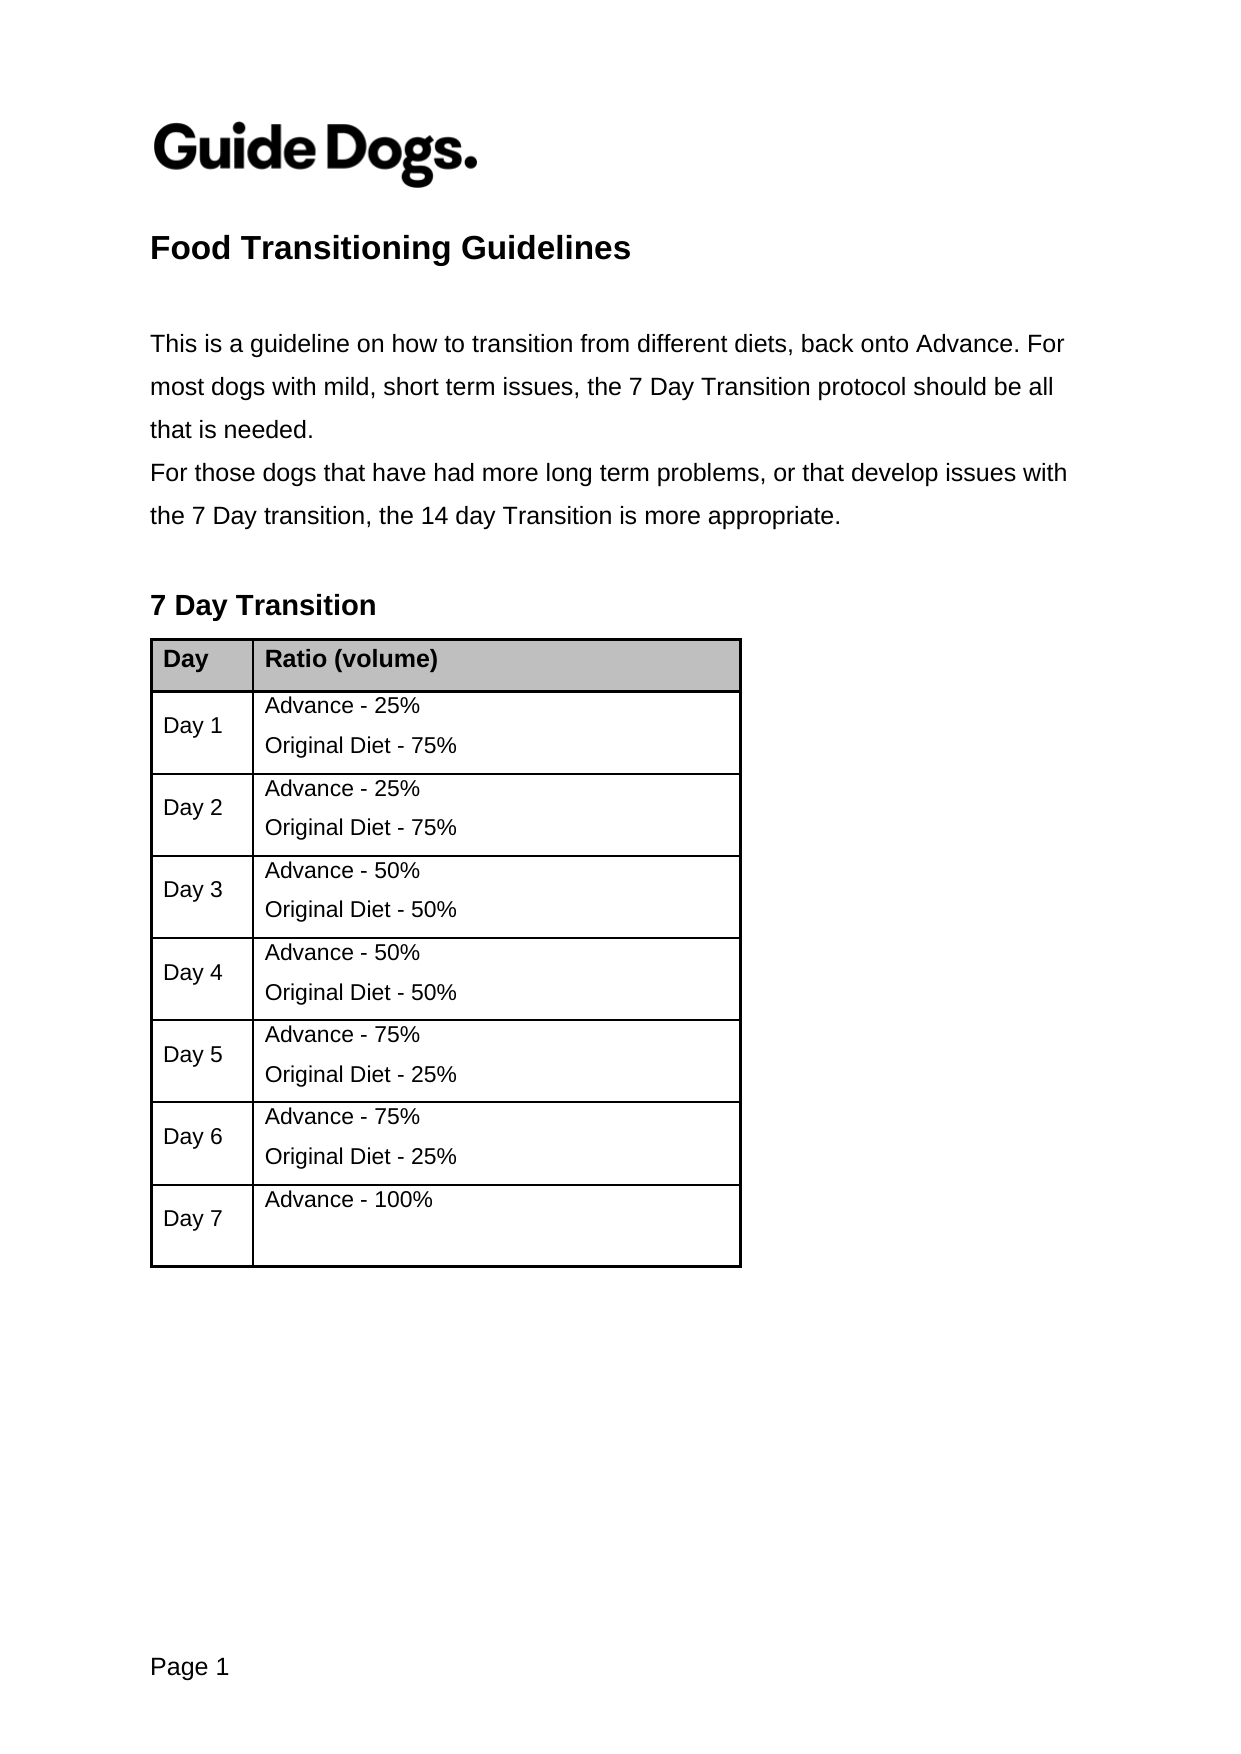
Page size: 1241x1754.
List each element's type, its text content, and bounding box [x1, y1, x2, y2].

table_cell Advance - 50% Original Diet - 50% [254, 857, 739, 937]
table_header Day [153, 641, 252, 690]
table_cell Advance - 50% Original Diet - 50% [254, 939, 739, 1019]
text For those dogs that have had more long term problems, or that develop issues with the 7 Day transition, the 14 day Transition is more appropriate. [150, 458, 1090, 530]
table_cell Day 2 [153, 775, 252, 855]
picture [150, 113, 481, 191]
table_cell Day 3 [153, 857, 252, 937]
subtitle 7 Day Transition [150, 588, 1090, 621]
table_header Ratio (volume) [254, 641, 739, 690]
text This is a guideline on how to transition from different diets, back onto Advance. For most dogs with mild, short term issues, the 7 Day Transition protocol should be all that is needed. [150, 329, 1090, 444]
table_cell Advance - 75% Original Diet - 25% [254, 1021, 739, 1101]
table_cell Day 1 [153, 693, 252, 772]
table_cell Advance - 75% Original Diet - 25% [254, 1103, 739, 1183]
subtitle Food Transitioning Guidelines [150, 228, 1090, 267]
table_cell Day 7 [153, 1186, 252, 1264]
table_cell Day 4 [153, 939, 252, 1019]
table_cell Day 6 [153, 1103, 252, 1183]
table_cell Advance - 25% Original Diet - 75% [254, 775, 739, 855]
table_cell Advance - 25% Original Diet - 75% [254, 693, 739, 772]
table_cell Advance - 100% [254, 1186, 739, 1264]
table_cell Day 5 [153, 1021, 252, 1101]
